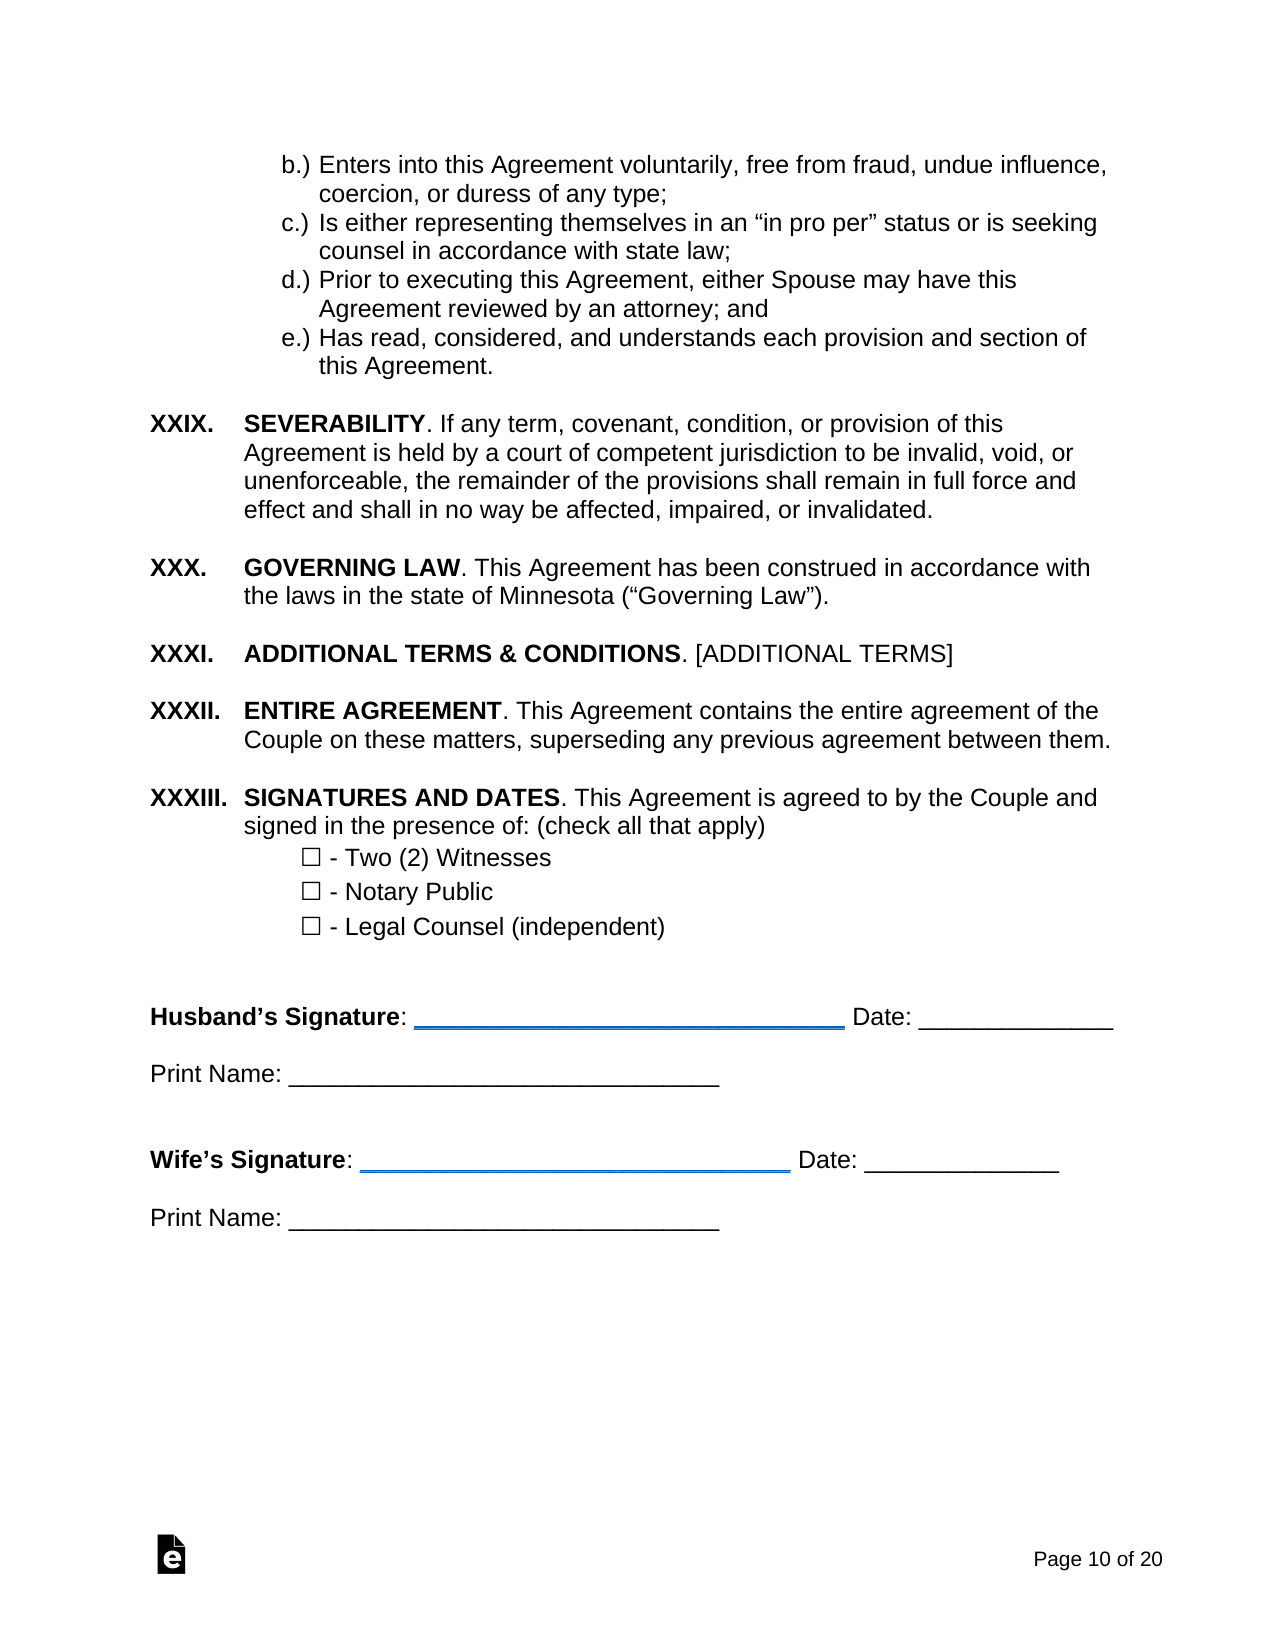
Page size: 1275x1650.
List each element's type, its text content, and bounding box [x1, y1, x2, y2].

list ENTIRE AGREEMENT. This Agreement contains the entire agreement of the Couple on these matters, superseding any previous agreement between them. [150, 696, 1125, 754]
list ADDITIONAL TERMS & CONDITIONS. [ADDITIONAL TERMS] [150, 639, 1125, 667]
text Print Name: _______________________________ [150, 1059, 1125, 1088]
text Husband’s Signature: _______________________________ Date: ______________ [150, 1001, 1125, 1030]
text - Two (2) Witnesses [300, 840, 1125, 874]
list Has read, considered, and understands each provision and section of this Agreement. [281, 322, 1125, 380]
text Print Name: _______________________________ [150, 1203, 1125, 1231]
text - Legal Counsel (independent) [300, 908, 1125, 942]
picture [150, 1533, 192, 1575]
list Prior to executing this Agreement, either Spouse may have this Agreement reviewed by an attorney; and [281, 265, 1125, 322]
text Wife’s Signature: _______________________________ Date: ______________ [150, 1145, 1125, 1174]
list SEVERABILITY. If any term, covenant, condition, or provision of this Agreement is held by a court of competent jurisdiction to be invalid, void, or unenforceable, the remainder of the provisions shall remain in full force and effect and shall in no way be affected, impaired, or invalidated. [150, 409, 1125, 524]
list SIGNATURES AND DATES. This Agreement is agreed to by the Couple and signed in the presence of: (check all that apply) [150, 782, 1125, 840]
list Is either representing themselves in an “in pro per” status or is seeking counsel in accordance with state law; [281, 207, 1125, 265]
list Enters into this Agreement voluntarily, free from fraud, undue influence, coercion, or duress of any type; [281, 150, 1125, 207]
text - Notary Public [300, 874, 1125, 908]
list GOVERNING LAW. This Agreement has been construed in accordance with the laws in the state of Minnesota (“Governing Law”). [150, 552, 1125, 610]
